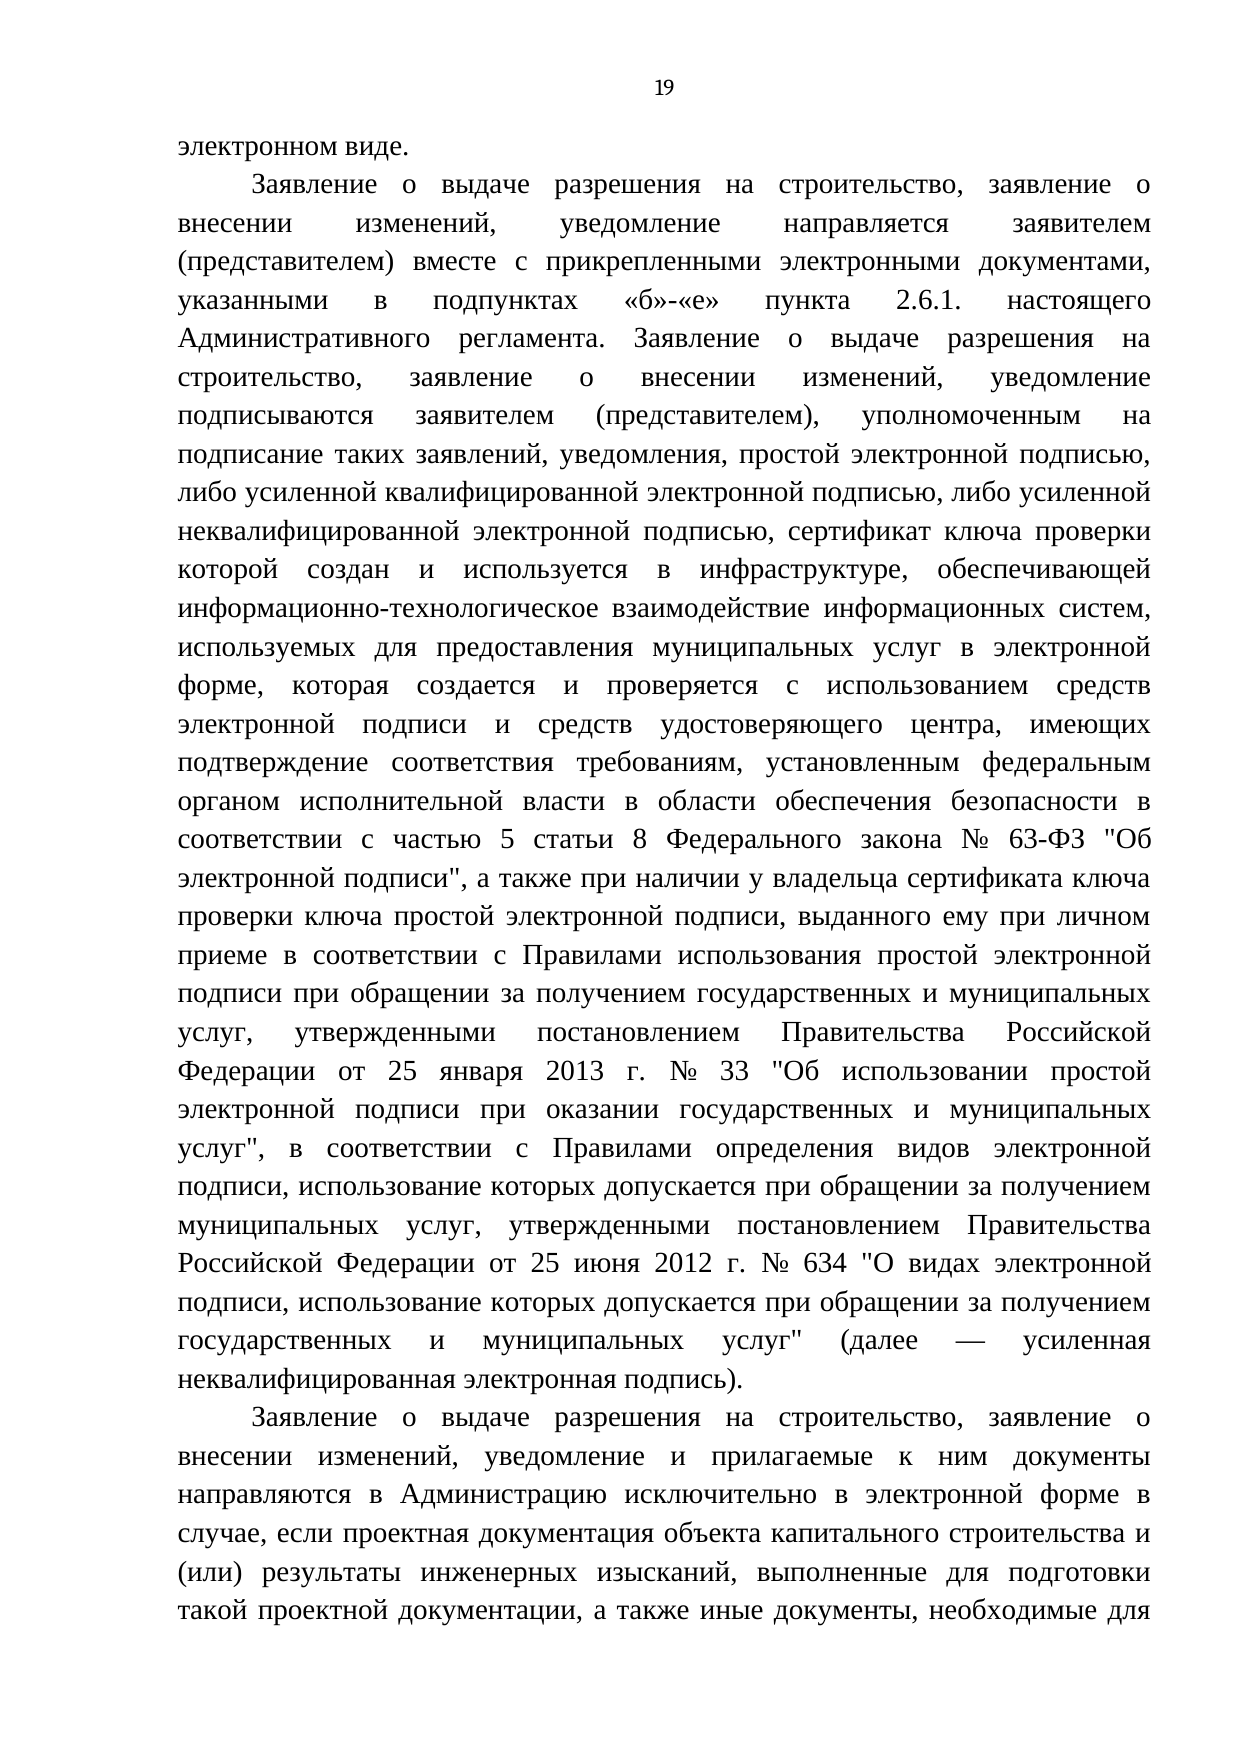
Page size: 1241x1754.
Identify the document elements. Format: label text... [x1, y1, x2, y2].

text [177, 128, 1152, 161]
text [177, 1399, 1152, 1626]
text Заявление о выдаче разрешения на строительство, заявление о внесении изменений, уведомление направляется заявителем (представителем) вместе с прикрепленными электронными документами, указанными в подпунктах «б»-«е» пункта 2.6.1. настоящего Административного регламента. Заявление о выдаче разрешения на строительство, заявление о внесении изменений, уведомление подписываются заявителем (представителем), уполномоченным на подписание таких заявлений, уведомления, простой электронной подписью, либо усиленной квалифицированной электронной подписью, либо усиленной неквалифицированной электронной подписью, сертификат ключа проверки которой создан и используется в инфраструктуре, обеспечивающей информационно-технологическое взаимодействие информационных систем, используемых для предоставления муниципальных услуг в электронной форме, которая создается и проверяется с использованием средств электронной подписи и средств удостоверяющего центра, имеющих подтверждение соответствия требованиям, установленным федеральным органом исполнительной власти в области обеспечения безопасности в соответствии с частью 5 статьи 8 Федерального закона № 63-ФЗ "Об электронной подписи", а также при наличии у владельца сертификата ключа проверки ключа простой электронной подписи, выданного ему при личном приеме в соответствии с Правилами использования простой электронной подписи при обращении за получением государственных и муниципальных услуг, утвержденными постановлением Правительства Российской Федерации от 25 января 2013 г. № 33 "Об использовании простой электронной подписи при оказании государственных и муниципальных услуг", в соответствии с Правилами определения видов электронной подписи, использование которых допускается при обращении за получением муниципальных услуг, утвержденными постановлением Правительства Российской Федерации от 25 июня 2012 г. № 634 "О видах электронной подписи, использование которых допускается при обращении за получением государственных и муниципальных услуг" (далее — усиленная неквалифицированная электронная подпись). [177, 166, 1152, 1394]
